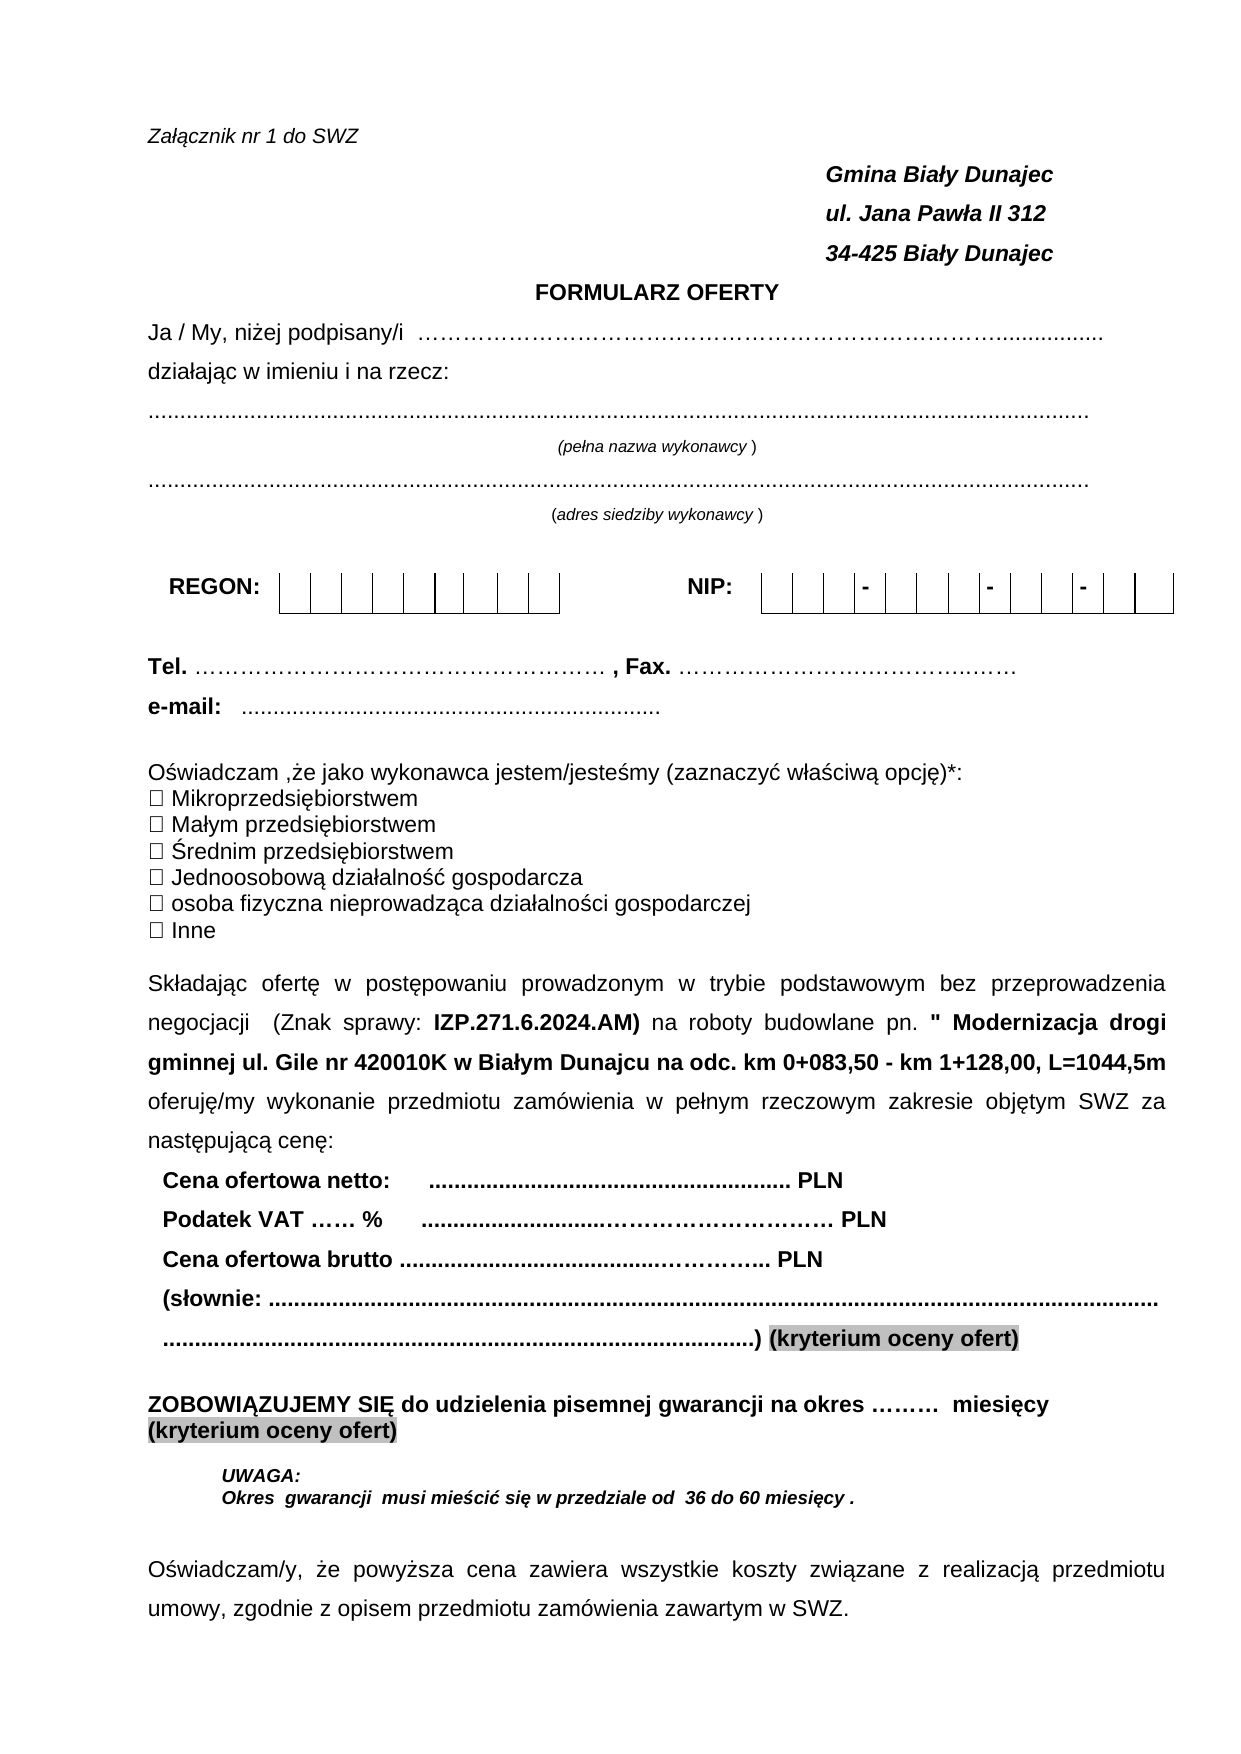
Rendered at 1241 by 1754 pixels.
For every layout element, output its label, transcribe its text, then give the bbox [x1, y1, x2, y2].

table_header [404, 573, 434, 613]
text Oświadczam/y, że powyższa cena zawiera wszystkie koszty związane z realizacją przedmiotu umowy, zgodnie z opisem przedmiotu zamówienia zawartym w SWZ. [148, 1556, 1167, 1622]
table_header [464, 573, 497, 613]
table_header [1011, 573, 1041, 613]
text  Jednoosobową działalność gospodarcza [148, 864, 1167, 890]
text 34-425 Biały Dunajec [724, 239, 1167, 266]
text UWAGA: [221, 1465, 1167, 1486]
table_header [436, 573, 463, 613]
table_header [793, 573, 823, 613]
text  osoba fizyczna nieprowadząca działalności gospodarczej [148, 890, 1167, 917]
table_header - [980, 573, 1010, 613]
text działając w imieniu i na rzecz: [148, 358, 1167, 384]
text  Mikroprzedsiębiorstwem [148, 785, 1167, 811]
table_header [762, 573, 792, 613]
text ZOBOWIĄZUJEMY SIĘ do udzielenia pisemnej gwarancji na okres ……… miesięcy (kryterium oceny ofert) [148, 1391, 1167, 1443]
text (adres siedziby wykonawcy ) [148, 505, 1167, 524]
text .................................................................................................................................................... [148, 466, 1167, 492]
table_header [1136, 573, 1173, 613]
table_header REGON: [155, 573, 279, 613]
table_header [1104, 573, 1134, 613]
table_header [342, 573, 372, 613]
text  Małym przedsiębiorstwem [148, 811, 1167, 838]
text  Średnim przedsiębiorstwem [148, 838, 1167, 864]
table_header NIP: [560, 573, 761, 613]
table_header [498, 573, 528, 613]
text  Inne [148, 917, 1167, 943]
text Ja / My, niżej podpisany/i …………………………….……………………………………................. [148, 318, 1167, 345]
text Cena ofertowa brutto .........................................…………... PLN [162, 1246, 1167, 1272]
text Oświadczam ,że jako wykonawca jestem/jesteśmy (zaznaczyć właściwą opcję)*: [148, 759, 1167, 785]
table_header [824, 573, 854, 613]
text (słownie: .........................................................................................................................................................................................................................................) (kryterium oceny ofert) [162, 1285, 1167, 1351]
text Załącznik nr 1 do SWZ [148, 124, 1167, 148]
table_header [949, 573, 979, 613]
text Okres gwarancji musi mieścić się w przedziale od 36 do 60 miesięcy . [221, 1486, 1167, 1508]
table_header - [1073, 573, 1103, 613]
text Składając ofertę w postępowaniu prowadzonym w trybie podstawowym bez przeprowadzenia negocjacji (Znak sprawy: IZP.271.6.2024.AM) na roboty budowlane pn. " Modernizacja drogi gminnej ul. Gile nr 420010K w Białym Dunajcu na odc. km 0+083,50 - km 1+128,00, L=1044,5m oferuję/my wykonanie przedmiotu zamówienia w pełnym rzeczowym zakresie objętym SWZ za następującą cenę: [148, 969, 1167, 1154]
table_header - [855, 573, 885, 613]
text Cena ofertowa netto: ......................................................... PLN [162, 1167, 1167, 1193]
table_header [280, 573, 310, 613]
text ul. Jana Pawła II 312 [724, 200, 1167, 226]
text Tel. ……………………………………………… , Fax. …………………….…………..…… [148, 653, 1167, 680]
text Gmina Biały Dunajec [724, 161, 1167, 187]
text FORMULARZ OFERTY [148, 279, 1167, 305]
text Podatek VAT …… % .............................………………………… PLN [162, 1206, 1167, 1233]
table_header [373, 573, 403, 613]
text (pełna nazwa wykonawcy ) [148, 437, 1167, 456]
table_header [1042, 573, 1072, 613]
text e-mail: .................................................................. [148, 693, 1167, 719]
table_header [917, 573, 948, 613]
text .................................................................................................................................................... [148, 397, 1167, 424]
table_header [311, 573, 341, 613]
table_header [529, 573, 559, 613]
table_header [886, 573, 916, 613]
